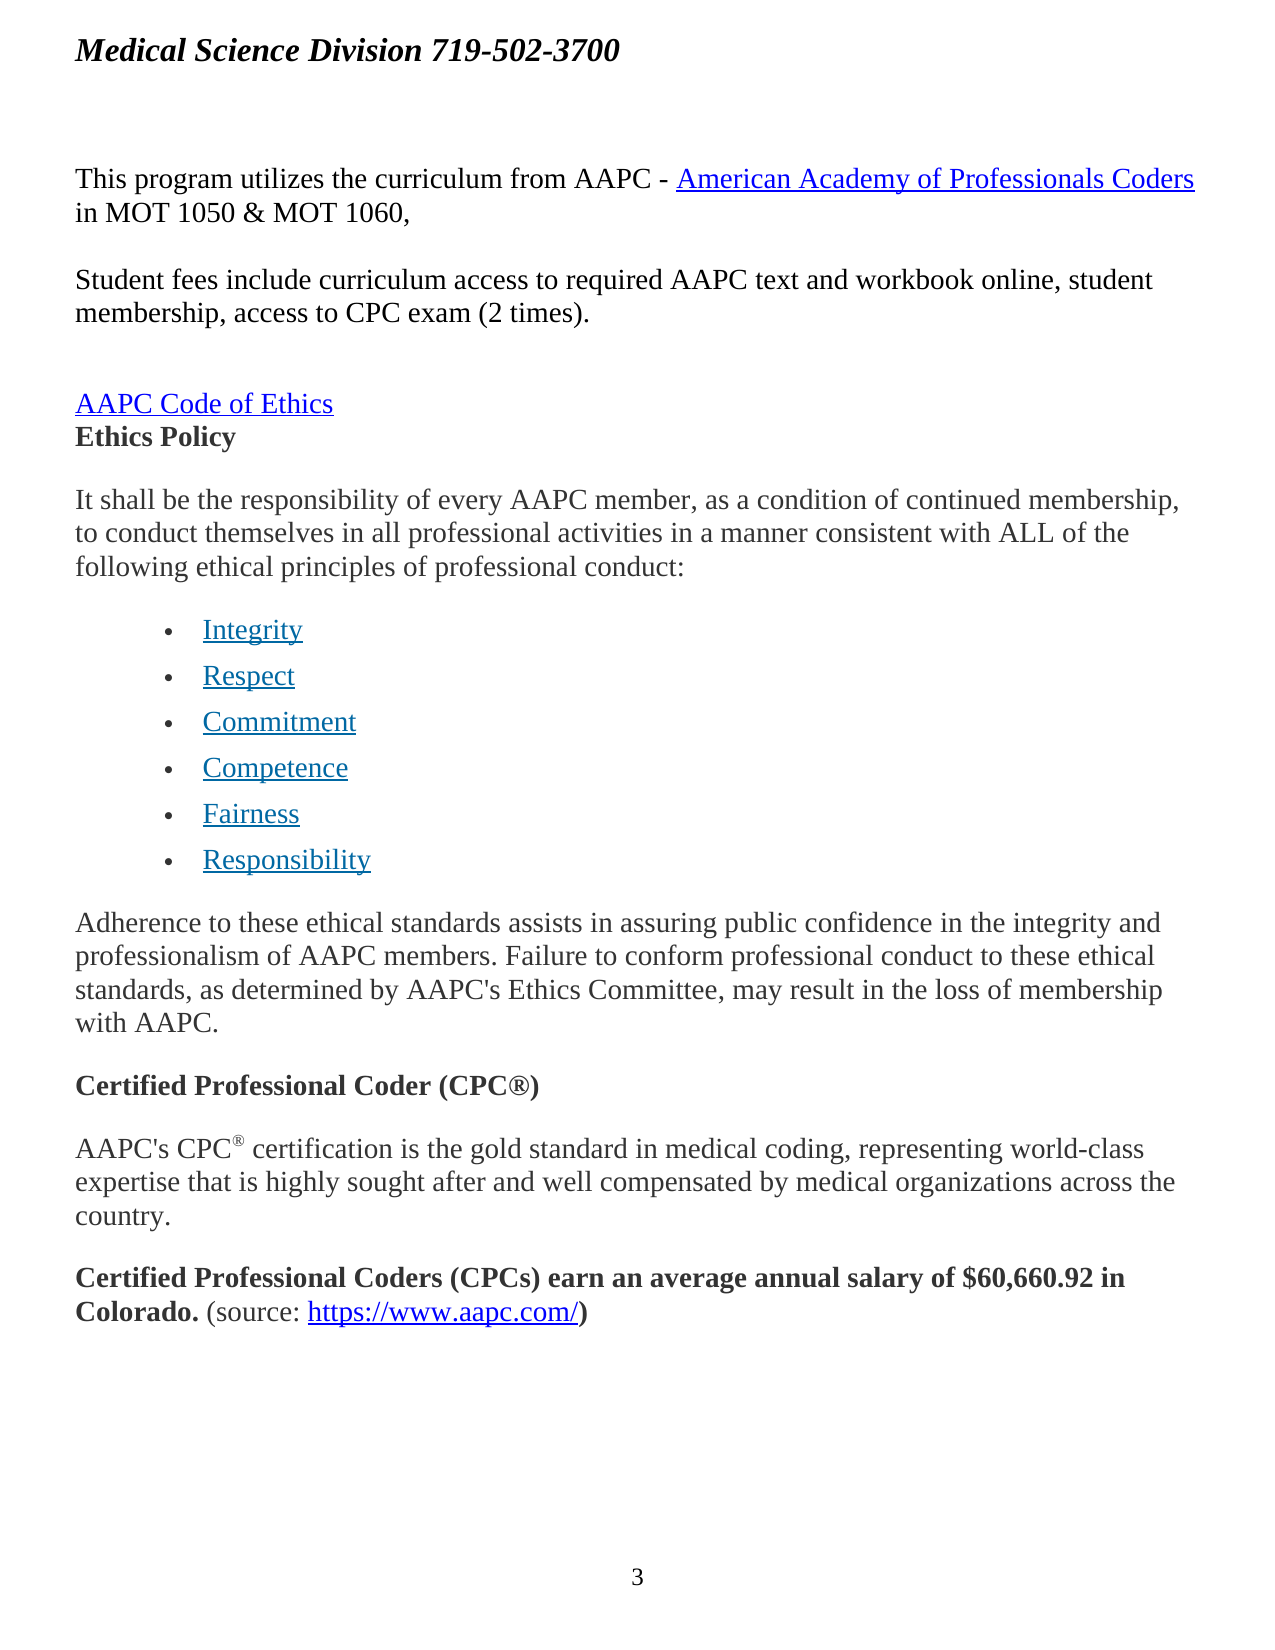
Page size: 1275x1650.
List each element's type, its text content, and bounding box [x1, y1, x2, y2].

list Fairness [165, 796, 1200, 829]
text AAPC's CPC® certification is the gold standard in medical coding, representing world-class expertise that is highly sought after and well compensated by medical organizations across the country. [75, 1131, 1200, 1231]
list Responsibility [165, 842, 1200, 876]
text Certified Professional Coders (CPCs) earn an average annual salary of $60,660.92 in Colorado. (source: https://www.aapc.com/) [588, 1261, 1200, 1328]
text It shall be the responsibility of every AAPC member, as a condition of continued membership, to conduct themselves in all professional activities in a manner consistent with ALL of the following ethical principles of professional conduct: [75, 482, 1200, 583]
list Competence [165, 750, 1200, 783]
text Adherence to these ethical standards assists in assuring public confidence in the integrity and professionalism of AAPC members. Failure to conform professional conduct to these ethical standards, as determined by AAPC's Ethics Committee, may result in the loss of membership with AAPC. [75, 905, 1200, 1039]
text Ethics Policy [75, 419, 1200, 453]
list Integrity [165, 612, 1200, 645]
text Student fees include curriculum access to required AAPC text and workbook online, student membership, access to CPC exam (2 times). [75, 262, 1200, 329]
text AAPC Code of Ethics [75, 386, 1200, 419]
text This program utilizes the curriculum from AAPC - American Academy of Professionals Coders in MOT 1050 & MOT 1060, [75, 161, 1200, 228]
list Commitment [165, 704, 1200, 737]
text Certified Professional Coder (CPC®) [75, 1068, 1200, 1102]
list Respect [165, 658, 1200, 691]
